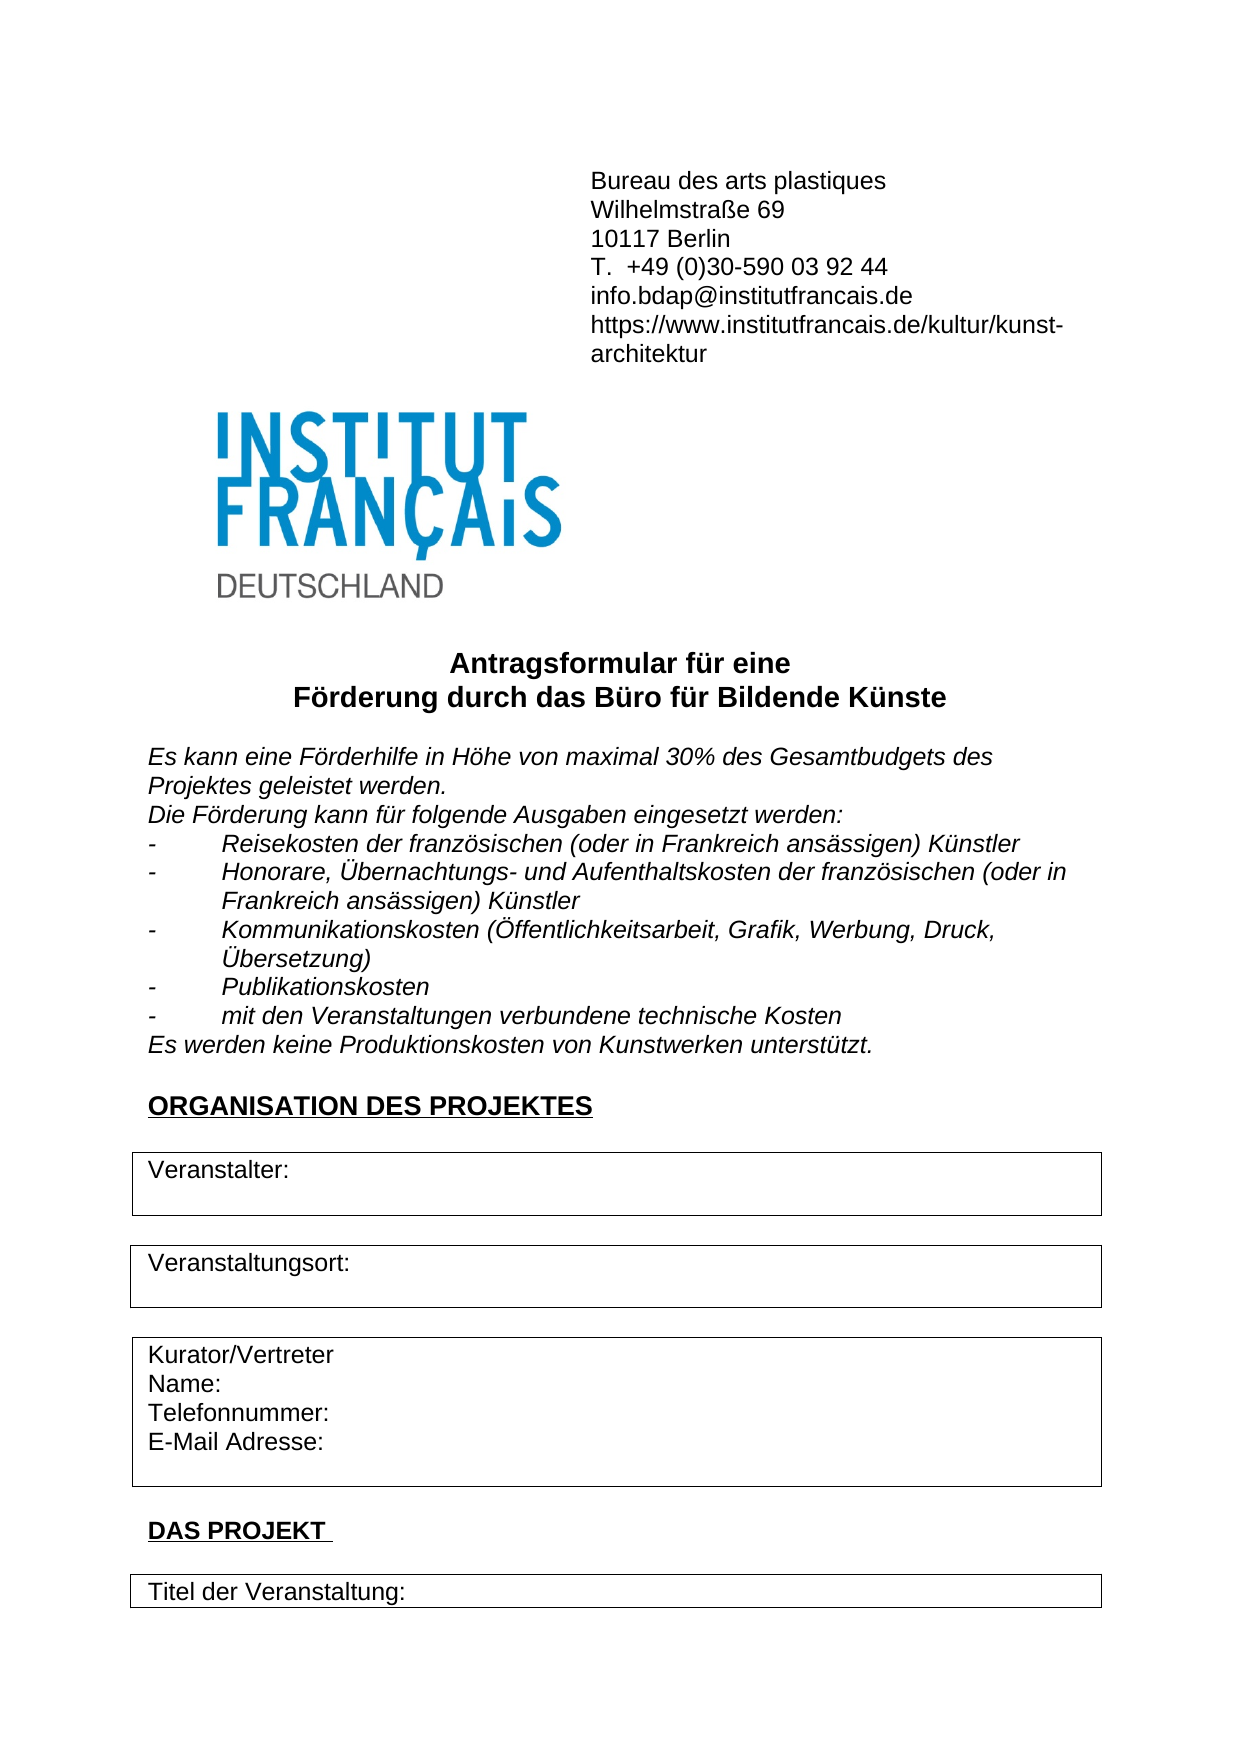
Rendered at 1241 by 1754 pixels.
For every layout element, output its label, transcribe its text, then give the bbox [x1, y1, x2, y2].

text - Publikationskosten [148, 972, 1093, 1001]
text Förderung durch das Büro für Bildende Künste [148, 680, 1093, 713]
text - Honorare, Übernachtungs- und Aufenthaltskosten der französischen (oder in Frankreich ansässigen) Künstler [148, 857, 1093, 915]
subtitle DAS PROJEKT [148, 1516, 1093, 1545]
text E-Mail Adresse: [148, 1427, 1093, 1455]
text - Reisekosten der französischen (oder in Frankreich ansässigen) Künstler [148, 828, 1093, 857]
text Es werden keine Produktionskosten von Kunstwerken unterstützt. [148, 1030, 1093, 1058]
text Die Förderung kann für folgende Ausgaben eingesetzt werden: [148, 800, 1093, 828]
text Telefonnummer: [148, 1398, 1093, 1427]
text Titel der Veranstaltung: [131, 1575, 1101, 1607]
text Es kann eine Förderhilfe in Höhe von maximal 30% des Gesamtbudgets des [148, 742, 1093, 771]
text - mit den Veranstaltungen verbundene technische Kosten [148, 1001, 1093, 1030]
picture [182, 367, 596, 604]
text ORGANISATION DES PROJEKTES [148, 1090, 1093, 1121]
table_header Bureau des arts plastiques Wilhelmstraße 69 10117 Berlin T. +49 (0)30-590 03 92 44 info.bdap@institutfrancais.de https://www.institutfrancais.de/kultur/kunst-architektur [583, 166, 1153, 367]
text Veranstalter: [133, 1153, 1101, 1184]
text - Kommunikationskosten (Öffentlichkeitsarbeit, Grafik, Werbung, Druck, Übersetzung) [148, 915, 1093, 972]
text Antragsformular für eine [148, 646, 1093, 680]
text Kurator/Vertreter [133, 1338, 1101, 1369]
text Veranstaltungsort: [131, 1246, 1101, 1277]
text Name: [148, 1369, 1093, 1398]
text Projektes geleistet werden. [148, 771, 1093, 800]
